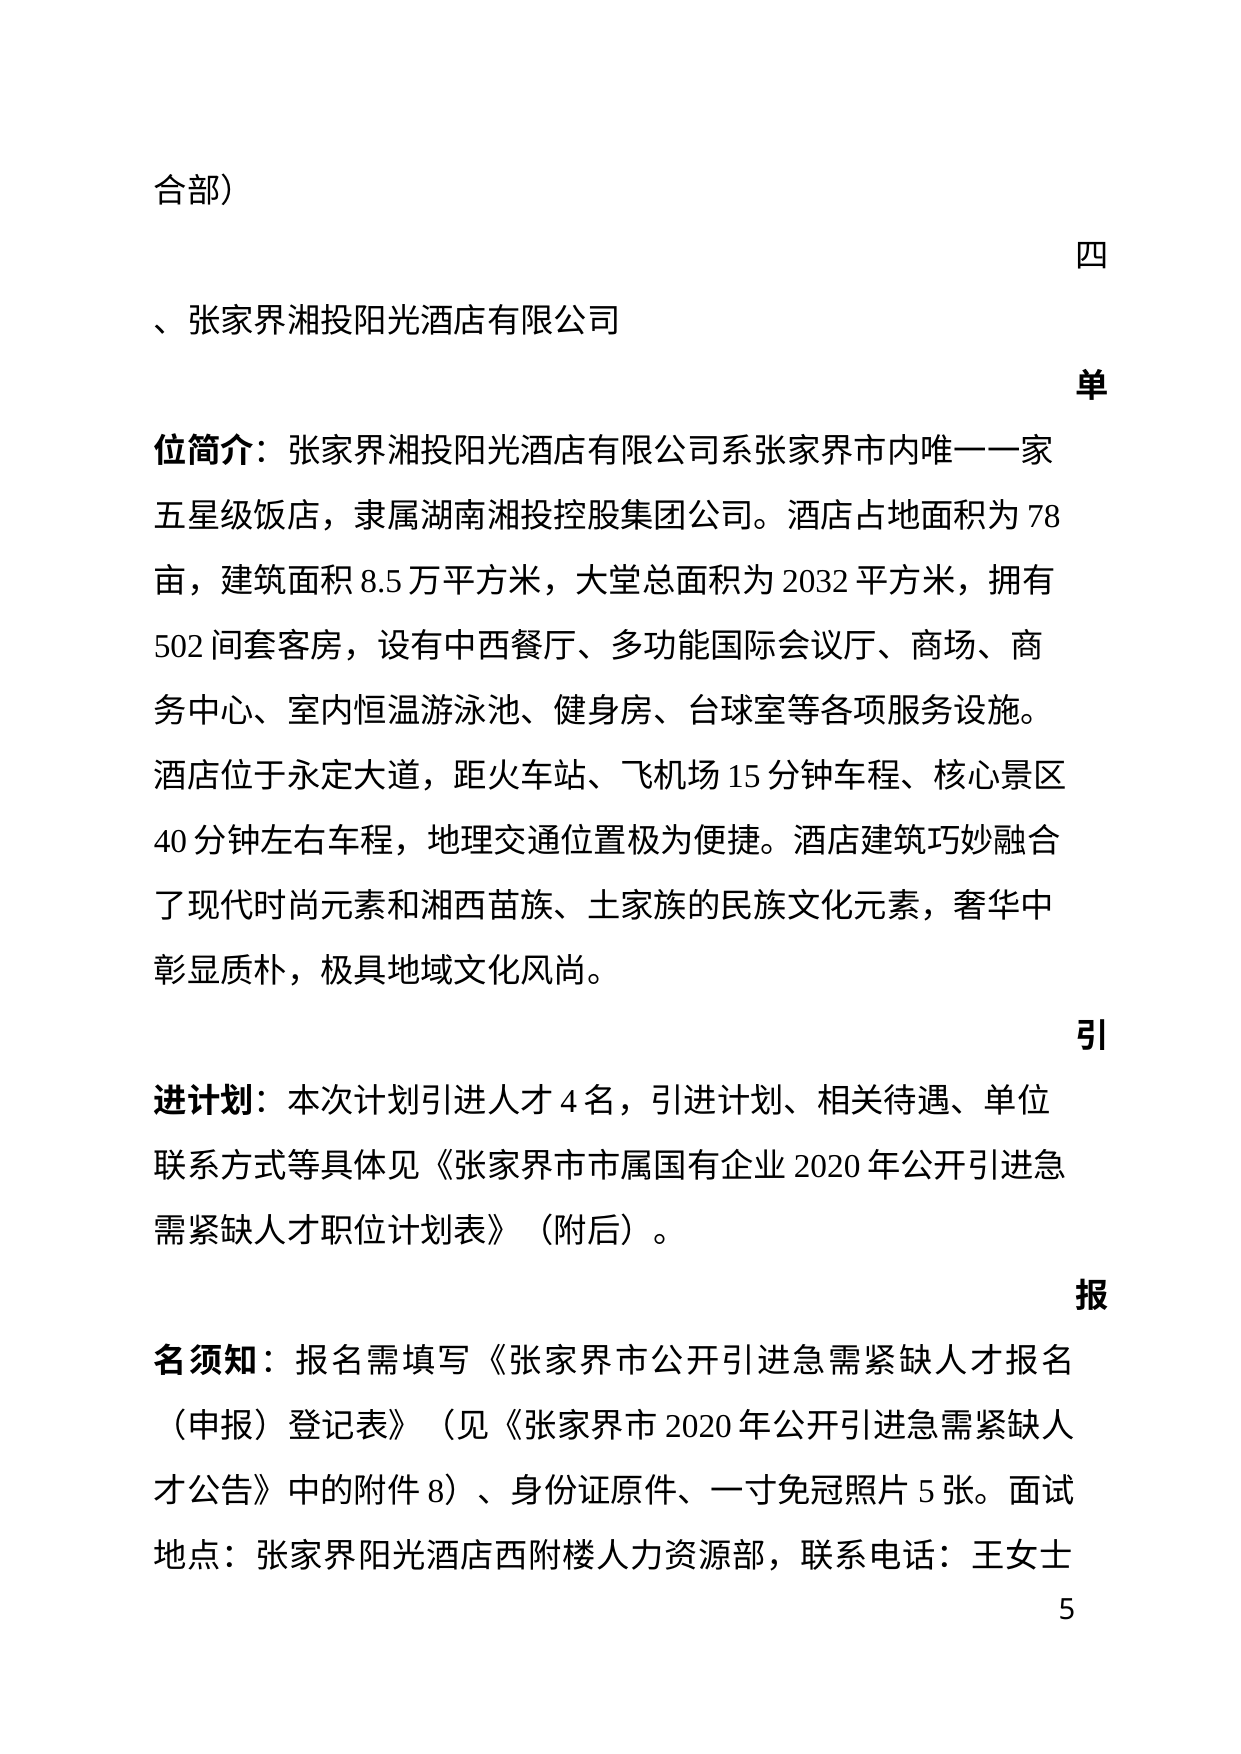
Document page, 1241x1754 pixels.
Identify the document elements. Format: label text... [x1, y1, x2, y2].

text 单位简介：张家界湘投阳光酒店有限公司系张家界市内唯一一家五星级饭店，隶属湖南湘投控股集团公司。酒店占地面积为78亩，建筑面积8.5万平方米，大堂总面积为2032平方米，拥有502间套客房，设有中西餐厅、多功能国际会议厅、商场、商务中心、室内恒温游泳池、健身房、台球室等各项服务设施。酒店位于永定大道，距火车站、飞机场15分钟车程、核心景区40分钟左右车程，地理交通位置极为便捷。酒店建筑巧妙融合了现代时尚元素和湘西苗族、土家族的民族文化元素，奢华中彰显质朴，极具地域文化风尚。 [153, 351, 1075, 1001]
text 引进计划：本次计划引进人才4名，引进计划、相关待遇、单位联系方式等具体见《张家界市市属国有企业2020年公开引进急需紧缺人才职位计划表》（附后）。 [153, 1001, 1075, 1261]
text 四、张家界湘投阳光酒店有限公司 [153, 221, 1075, 351]
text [153, 1261, 1075, 1586]
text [153, 156, 1075, 221]
